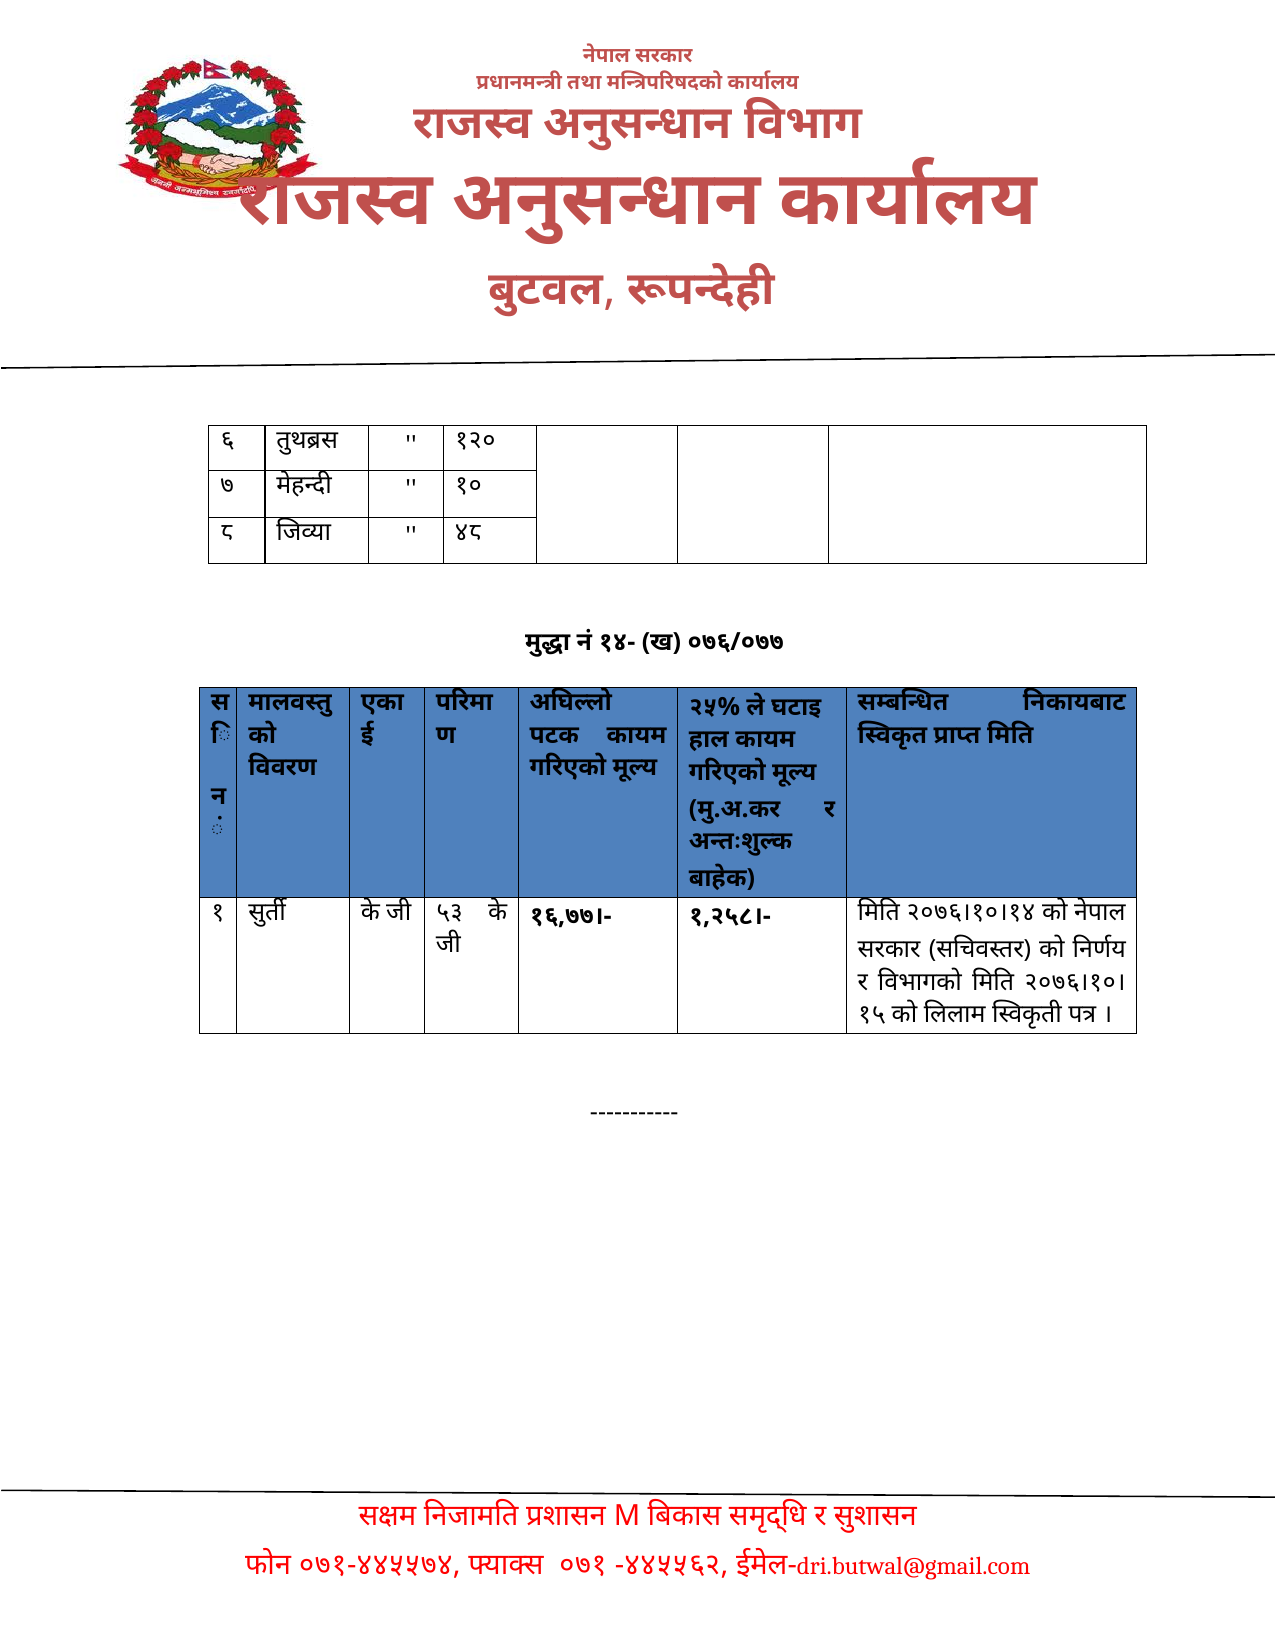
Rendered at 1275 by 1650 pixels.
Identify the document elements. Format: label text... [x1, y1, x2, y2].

table_header अघिल्लो पटक कायम गरिएको मूल्य [519, 688, 677, 897]
table_cell '' [369, 518, 443, 563]
table_header एकाई [350, 688, 424, 897]
table_cell १६,७७।- [519, 898, 677, 1033]
table_cell ७ [209, 471, 264, 517]
table_cell के जी [350, 898, 424, 1033]
table_cell मेहन्दी [266, 471, 368, 517]
table_cell १० [444, 471, 536, 517]
text ----------- [150, 1094, 1125, 1128]
table_cell तुथब्रस [266, 426, 368, 470]
table_cell सुर्ती [237, 898, 349, 1033]
table_cell १२० [444, 426, 536, 470]
text मुद्धा नं १४- (ख) ०७६/०७७ [450, 624, 1125, 661]
table_cell '' [369, 426, 443, 470]
table_cell ४८ [444, 518, 536, 563]
picture [99, 26, 341, 226]
table_cell मिति २०७६।१०।१४ को नेपाल सरकार (सचिवस्तर) को निर्णय र विभागको मिति २०७६।१०।१५ को लिलाम स्विकृती पत्र । [847, 898, 1136, 1033]
table_header २५% ले घटाइ हाल कायम गरिएको मूल्य (मु.अ.कर र अन्तःशुल्क बाहेक) [678, 688, 846, 897]
table_header सम्बन्धित निकायबाट स्विकृत प्राप्त मिति [847, 688, 1136, 897]
table_cell ५३ के जी [425, 898, 518, 1033]
table_cell जिव्या [266, 518, 368, 563]
table_cell ८ [209, 518, 264, 563]
table_header सि नं [200, 688, 236, 897]
table_cell ६ [209, 426, 264, 470]
table_cell १ [200, 898, 236, 1033]
table_cell १,२५८।- [678, 898, 846, 1033]
table_header मालवस्तुको विवरण [237, 688, 349, 897]
table_cell '' [369, 471, 443, 517]
table_header परिमाण [425, 688, 518, 897]
